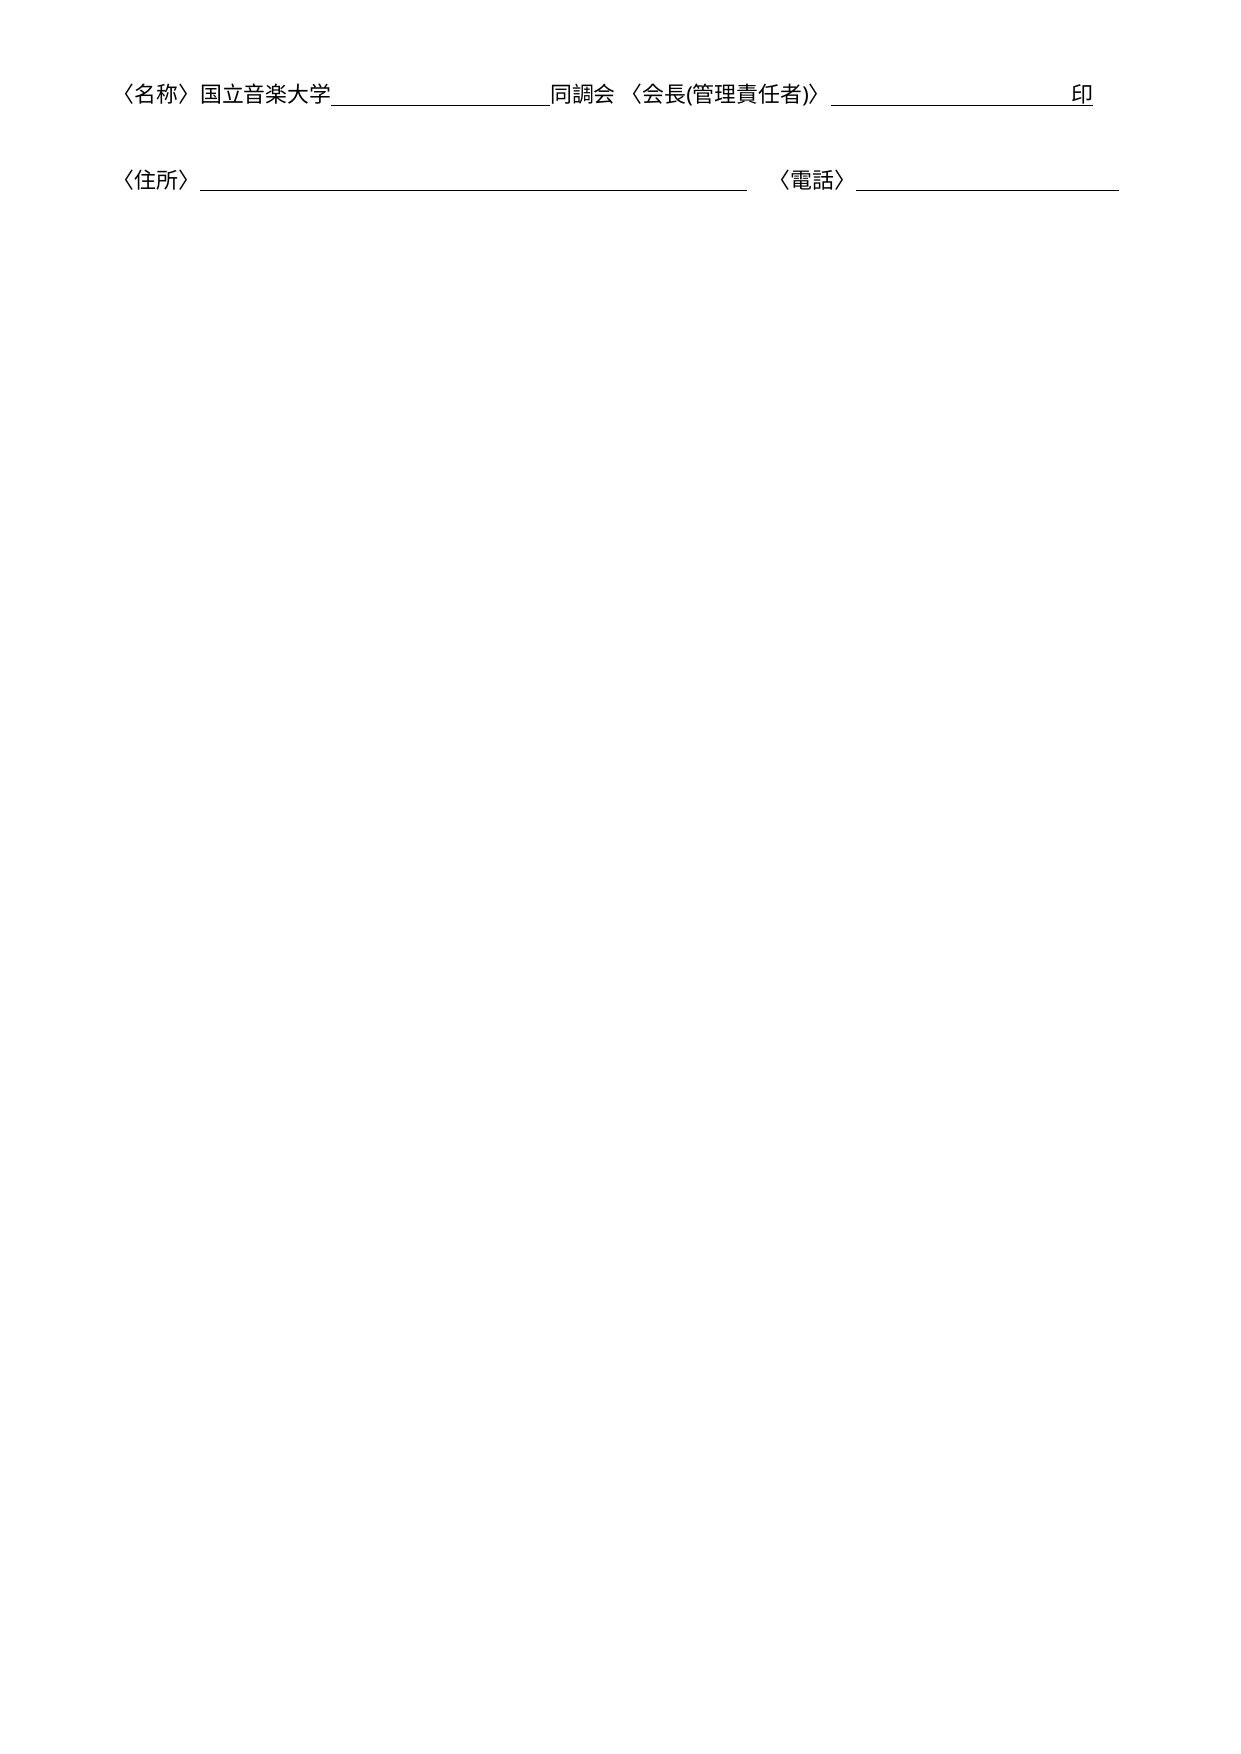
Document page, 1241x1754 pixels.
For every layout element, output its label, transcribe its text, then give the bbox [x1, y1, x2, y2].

text 〈名称〉国立音楽大学 同調会 〈会長(管理責任者)〉 印 [112, 75, 1128, 112]
text 〈住所〉 〈電話〉 [112, 160, 1128, 197]
